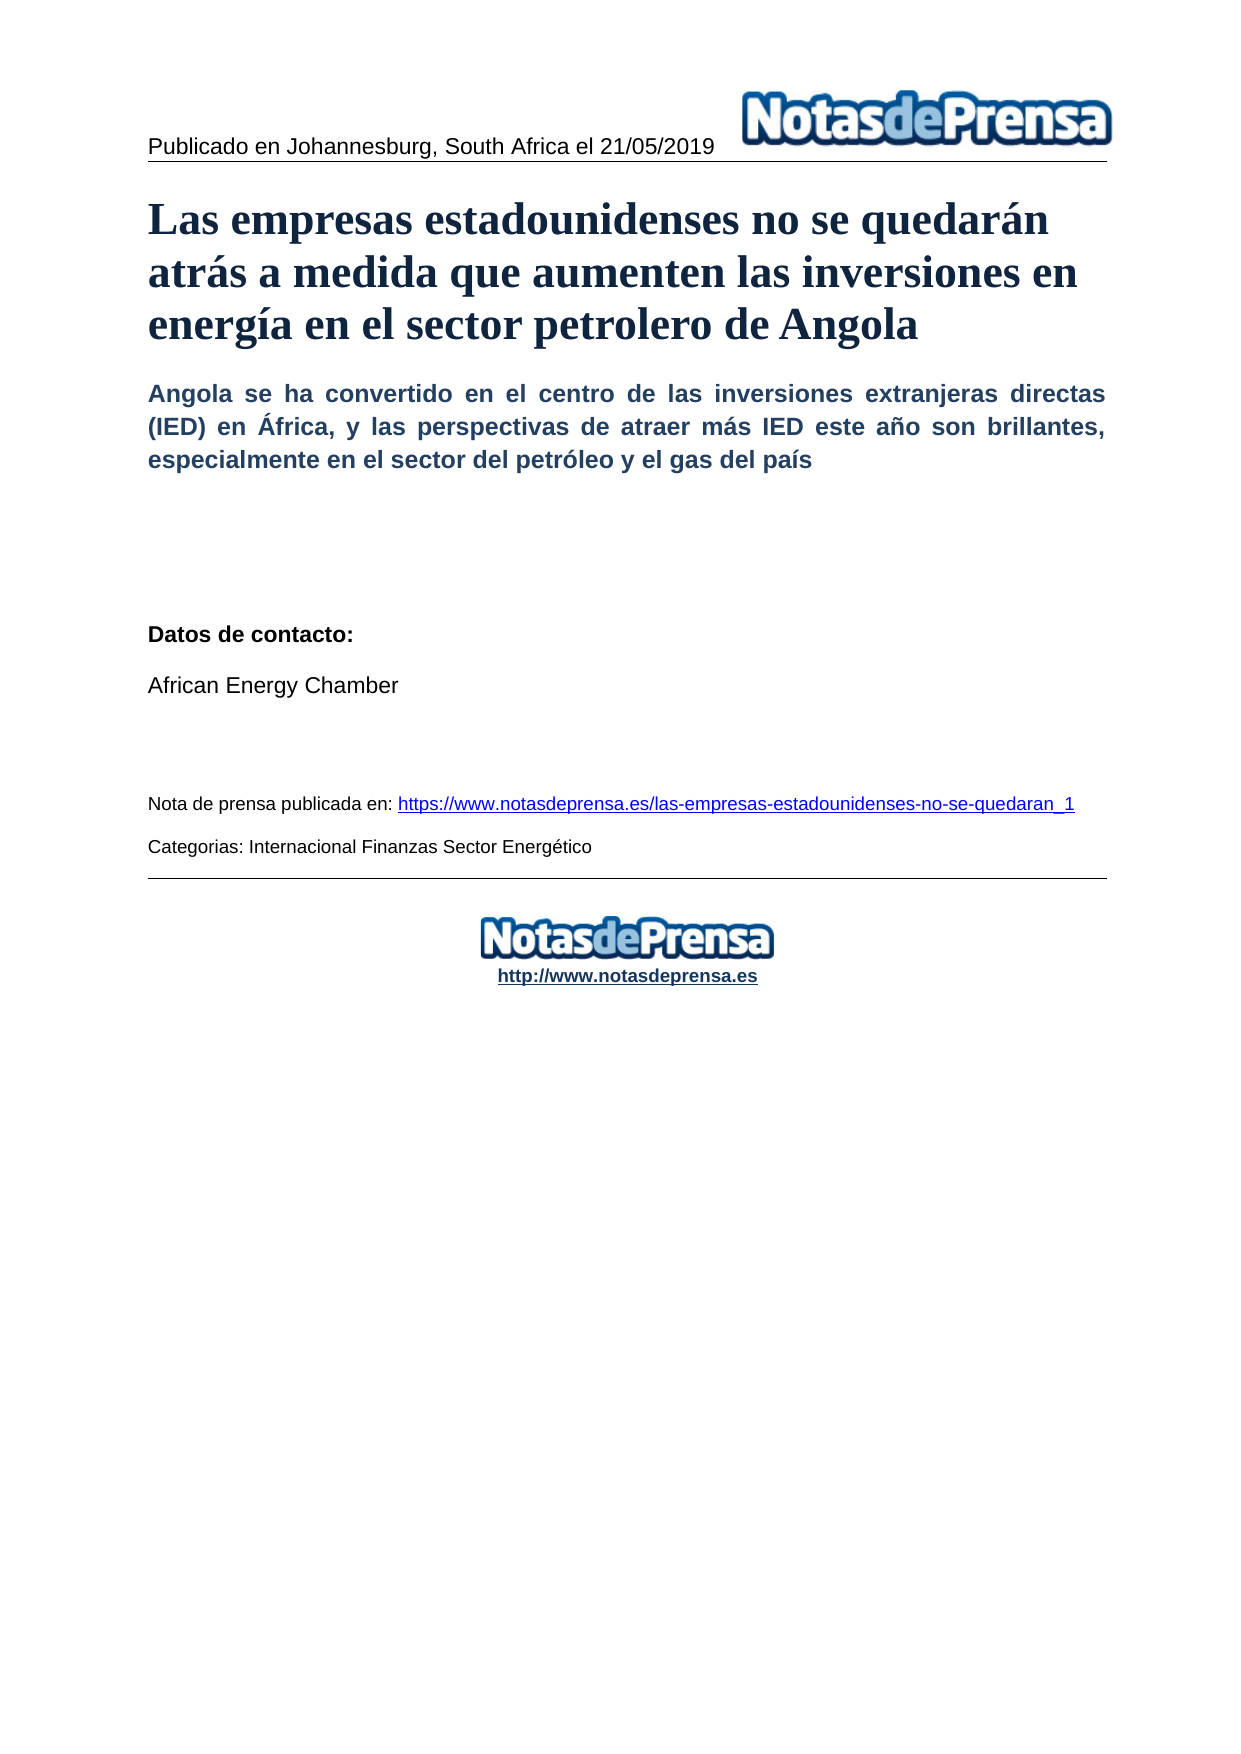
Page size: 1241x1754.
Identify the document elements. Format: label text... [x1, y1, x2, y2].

picture [742, 90, 1113, 148]
text Datos de contacto: [148, 621, 1107, 647]
text Nota de prensa publicada en: https://www.notasdeprensa.es/las-empresas-estadounidenses-no-se-quedaran_1 [148, 793, 1107, 814]
text Publicado en Johannesburg, South Africa el 21/05/2019 [148, 133, 1107, 161]
subtitle Las empresas estadounidenses no se quedarán atrás a medida que aumenten las inversiones en energía en el sector petrolero de Angola [148, 192, 1107, 350]
text http://www.notasdeprensa.es [148, 965, 1107, 986]
text African Energy Chamber [148, 672, 1063, 698]
subtitle Angola se ha convertido en el centro de las inversiones extranjeras directas (IED) en África, y las perspectivas de atraer más IED este año son brillantes, especialmente en el sector del petróleo y el gas del país [148, 379, 1107, 474]
picture [480, 915, 775, 961]
text Categorias: Internacional Finanzas Sector Energético [148, 835, 1107, 857]
